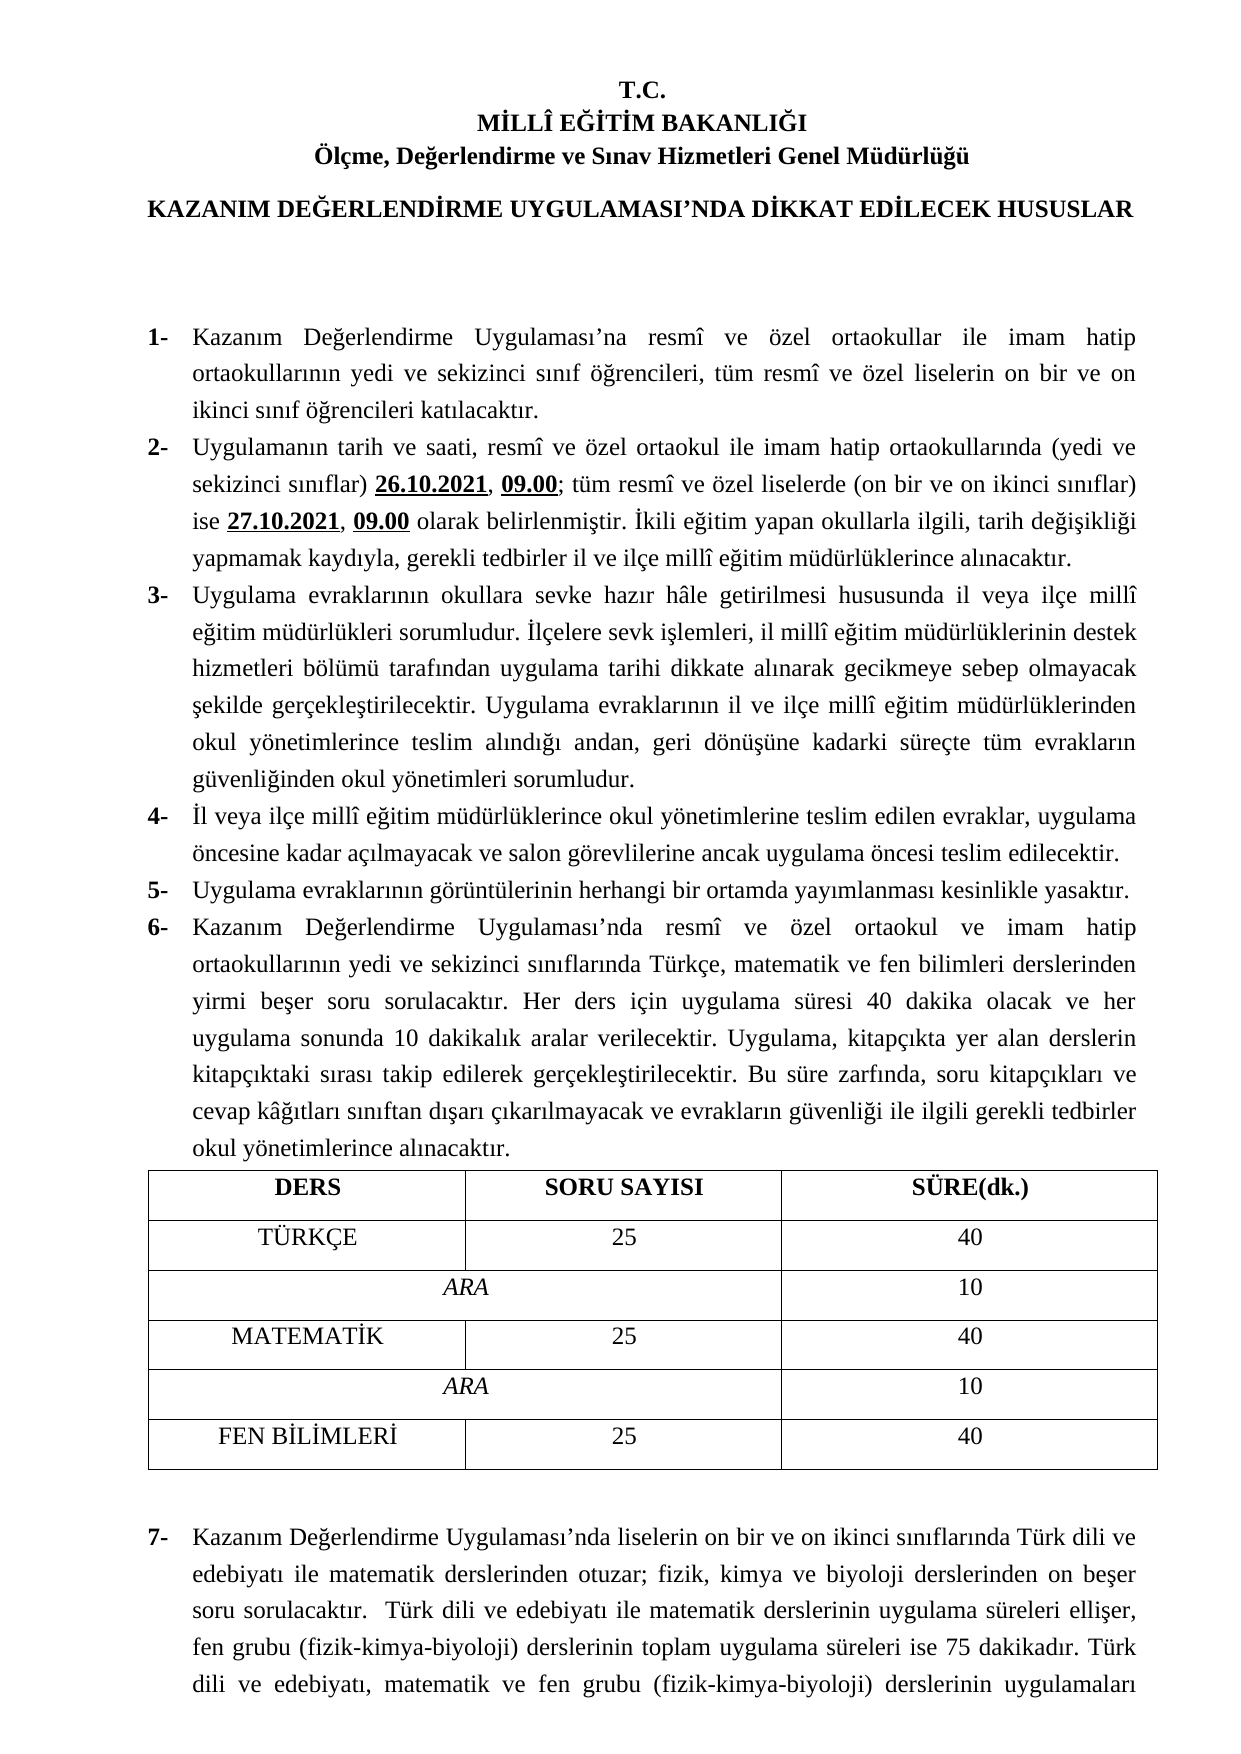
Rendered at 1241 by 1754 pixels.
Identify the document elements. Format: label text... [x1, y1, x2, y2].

table_cell 25 [544, 1221, 781, 1270]
table_cell [443, 1221, 465, 1270]
table_header DERS [149, 1171, 443, 1220]
table_cell [544, 1271, 781, 1319]
list Kazanım Değerlendirme Uygulaması’na resmî ve özel ortaokullar ile imam hatip ortaokullarının yedi ve sekizinci sınıf öğrencileri, tüm resmî ve özel liselerin on bir ve on ikinci sınıf öğrencileri katılacaktır. [147, 322, 1137, 424]
table_cell [443, 1321, 465, 1369]
table_header [443, 1171, 465, 1220]
text Ölçme, Değerlendirme ve Sınav Hizmetleri Genel Müdürlüğü [314, 142, 976, 170]
table_cell 40 [782, 1221, 1157, 1270]
table_cell MATEMATİK [149, 1321, 443, 1369]
table_cell TÜRKÇE [149, 1221, 443, 1270]
table_cell FEN BİLİMLERİ [149, 1420, 443, 1468]
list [147, 1522, 1137, 1698]
table_cell 10 [782, 1370, 1157, 1419]
table_cell ARA [443, 1271, 544, 1319]
table_cell [149, 1271, 443, 1319]
list Kazanım Değerlendirme Uygulaması’nda resmî ve özel ortaokul ve imam hatip ortaokullarının yedi ve sekizinci sınıflarında Türkçe, matematik ve fen bilimleri derslerinden yirmi beşer soru sorulacaktır. Her ders için uygulama süresi 40 dakika olacak ve her uygulama sonunda 10 dakikalık aralar verilecektir. Uygulama, kitapçıkta yer alan derslerin kitapçıktaki sırası takip edilerek gerçekleştirilecektir. Bu süre zarfında, soru kitapçıkları ve cevap kâğıtları sınıftan dışarı çıkarılmayacak ve evrakların güvenliği ile ilgili gerekli tedbirler okul yönetimlerince alınacaktır. [147, 912, 1137, 1162]
table_cell 40 [782, 1321, 1157, 1369]
text MİLLÎ EĞİTİM BAKANLIĞI [147, 108, 1136, 137]
table_header [466, 1171, 544, 1220]
table_cell 40 [782, 1420, 1157, 1468]
table_cell 25 [544, 1321, 781, 1369]
table_cell [544, 1370, 781, 1419]
list Uygulama evraklarının okullara sevke hazır hâle getirilmesi hususunda il veya ilçe millî eğitim müdürlükleri sorumludur. İlçelere sevk işlemleri, il millî eğitim müdürlüklerinin destek hizmetleri bölümü tarafından uygulama tarihi dikkate alınarak gecikmeye sebep olmayacak şekilde gerçekleştirilecektir. Uygulama evraklarının il ve ilçe millî eğitim müdürlüklerinden okul yönetimlerince teslim alındığı andan, geri dönüşüne kadarki süreçte tüm evrakların güvenliğinden okul yönetimleri sorumludur. [147, 580, 1137, 793]
list Uygulama evraklarının görüntülerinin herhangi bir ortamda yayımlanması kesinlikle yasaktır. [147, 875, 1137, 904]
table_cell 10 [782, 1271, 1157, 1319]
table_cell 25 [544, 1420, 781, 1468]
table_cell [466, 1321, 544, 1369]
table_cell [443, 1420, 465, 1468]
list İl veya ilçe millî eğitim müdürlüklerince okul yönetimlerine teslim edilen evraklar, uygulama öncesine kadar açılmayacak ve salon görevlilerine ancak uygulama öncesi teslim edilecektir. [147, 801, 1137, 867]
text KAZANIM DEĞERLENDİRME UYGULAMASI’NDA DİKKAT EDİLECEK HUSUSLAR [147, 195, 1138, 251]
table_cell [149, 1370, 443, 1419]
list Uygulamanın tarih ve saati, resmî ve özel ortaokul ile imam hatip ortaokullarında (yedi ve sekizinci sınıflar) 26.10.2021, 09.00; tüm resmî ve özel liselerde (on bir ve on ikinci sınıflar) ise 27.10.2021, 09.00 olarak belirlenmiştir. İkili eğitim yapan okullarla ilgili, tarih değişikliği yapmamak kaydıyla, gerekli tedbirler il ve ilçe millî eğitim müdürlüklerince alınacaktır. [147, 432, 1137, 571]
table_header SÜRE(dk.) [782, 1171, 1157, 1220]
table_cell ARA [443, 1370, 544, 1419]
text T.C. [147, 75, 1137, 103]
table_cell [466, 1221, 544, 1270]
table_cell [466, 1420, 544, 1468]
table_header SORU SAYISI [544, 1171, 781, 1220]
